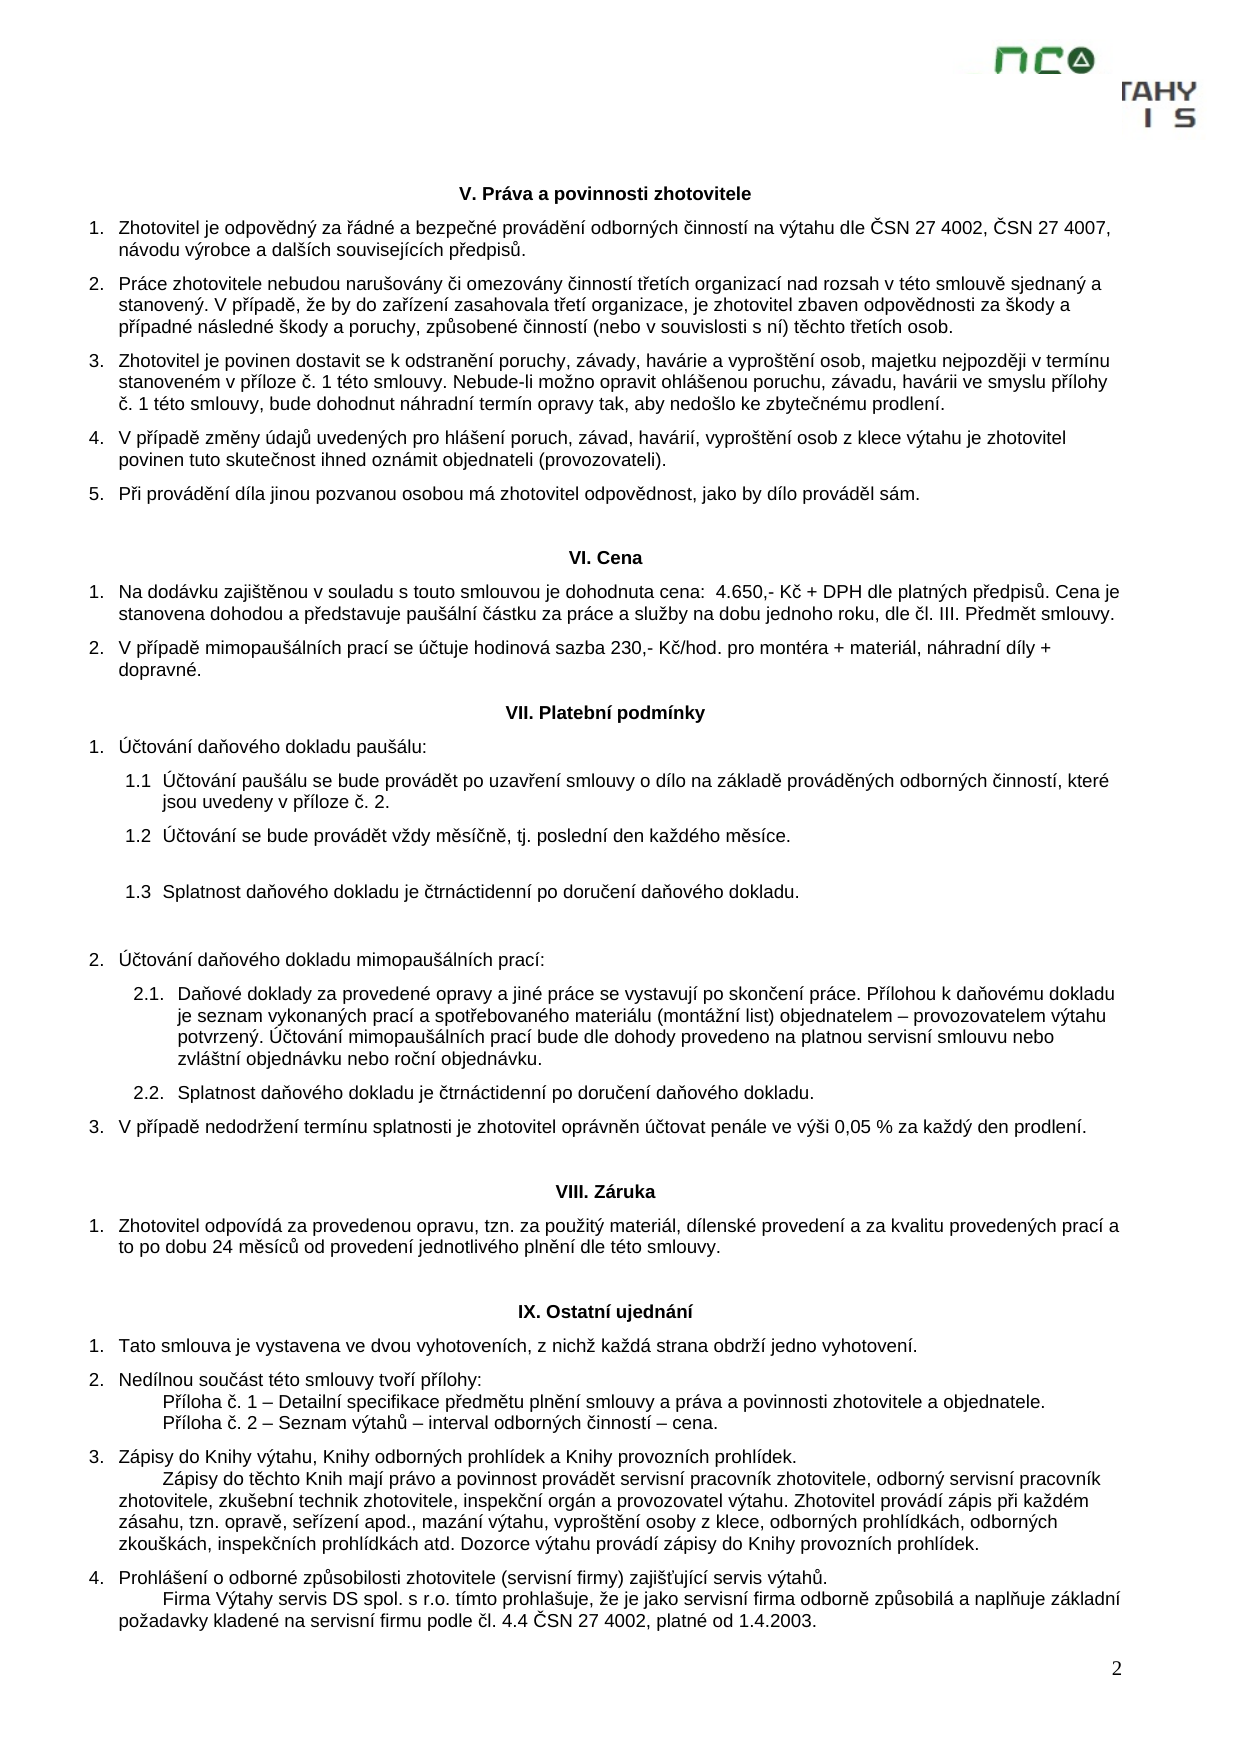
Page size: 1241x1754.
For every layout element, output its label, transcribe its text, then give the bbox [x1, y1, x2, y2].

list Daňové doklady za provedené opravy a jiné práce se vystavují po skončení práce. Přílohou k daňovému dokladu je seznam vykonaných prací a spotřebovaného materiálu (montážní list) objednatelem – provozovatelem výtahu potvrzený. Účtování mimopaušálních prací bude dle dohody provedeno na platnou servisní smlouvu nebo zvláštní objednávku nebo roční objednávku. [133, 983, 1122, 1069]
list Účtování paušálu se bude provádět po uzavření smlouvy o dílo na základě prováděných odborných činností, které jsou uvedeny v příloze č. 2. [125, 770, 1122, 813]
list Na dodávku zajištěnou v souladu s touto smlouvou je dohodnuta cena: 4.650,- Kč + DPH dle platných předpisů. Cena je stanovena dohodou a představuje paušální částku za práce a služby na dobu jednoho roku, dle čl. III. Předmět smlouvy. [89, 581, 1122, 624]
list Prohlášení o odborné způsobilosti zhotovitele (servisní firmy) zajišťující servis výtahů. Firma Výtahy servis DS spol. s r.o. tímto prohlašuje, že je jako servisní firma odborně způsobilá a naplňuje základní požadavky kladené na servisní firmu podle čl. 4.4 ČSN 27 4002, platné od 1.4.2003. [89, 1567, 1122, 1631]
list Práce zhotovitele nebudou narušovány či omezovány činností třetích organizací nad rozsah v této smlouvě sjednaný a stanovený. V případě, že by do zařízení zasahovala třetí organizace, je zhotovitel zbaven odpovědnosti za škody a případné následné škody a poruchy, způsobené činností (nebo v souvislosti s ní) těchto třetích osob. [89, 272, 1122, 337]
list V případě mimopaušálních prací se účtuje hodinová sazba 230,- Kč/hod. pro montéra + materiál, náhradní díly + dopravné. [89, 637, 1122, 680]
list Účtování daňového dokladu paušálu: [89, 736, 1122, 757]
list Zhotovitel je odpovědný za řádné a bezpečné provádění odborných činností na výtahu dle ČSN 27 4002, ČSN 27 4007, návodu výrobce a dalších souvisejících předpisů. [89, 217, 1122, 260]
list Zhotovitel odpovídá za provedenou opravu, tzn. za použitý materiál, dílenské provedení a za kvalitu provedených prací a to po dobu 24 měsíců od provedení jednotlivého plnění dle této smlouvy. [89, 1215, 1122, 1258]
list V případě nedodržení termínu splatnosti je zhotovitel oprávněn účtovat penále ve výši 0,05 % za každý den prodlení. [89, 1116, 1122, 1137]
text V. Práva a povinnosti zhotovitele [89, 183, 1122, 204]
list Zhotovitel je povinen dostavit se k odstranění poruchy, závady, havárie a vyproštění osob, majetku nejpozději v termínu stanoveném v příloze č. 1 této smlouvy. Nebude-li možno opravit ohlášenou poruchu, závadu, havárii ve smyslu přílohy č. 1 této smlouvy, bude dohodnut náhradní termín opravy tak, aby nedošlo ke zbytečnému prodlení. [89, 350, 1122, 414]
list Nedílnou součást této smlouvy tvoří přílohy: Příloha č. 1 – Detailní specifikace předmětu plnění smlouvy a práva a povinnosti zhotovitele a objednatele. Příloha č. 2 – Seznam výtahů – interval odborných činností – cena. [89, 1369, 1122, 1434]
list V případě změny údajů uvedených pro hlášení poruch, závad, havárií, vyproštění osob z klece výtahu je zhotovitel povinen tuto skutečnost ihned oznámit objednateli (provozovateli). [89, 427, 1122, 470]
list Tato smlouva je vystavena ve dvou vyhotoveních, z nichž každá strana obdrží jedno vyhotovení. [89, 1335, 1122, 1357]
text IX. Ostatní ujednání [89, 1301, 1122, 1322]
list Účtování daňového dokladu mimopaušálních prací: [89, 949, 1122, 971]
list Zápisy do Knihy výtahu, Knihy odborných prohlídek a Knihy provozních prohlídek. Zápisy do těchto Knih mají právo a povinnost provádět servisní pracovník zhotovitele, odborný servisní pracovník zhotovitele, zkušební technik zhotovitele, inspekční orgán a provozovatel výtahu. Zhotovitel provádí zápis při každém zásahu, tzn. opravě, seřízení apod., mazání výtahu, vyproštění osoby z klece, odborných prohlídkách, odborných zkouškách, inspekčních prohlídkách atd. Dozorce výtahu provádí zápisy do Knihy provozních prohlídek. [89, 1446, 1122, 1554]
text VI. Cena [89, 547, 1122, 569]
list Splatnost daňového dokladu je čtrnáctidenní po doručení daňového dokladu. [125, 881, 1122, 902]
text VIII. Záruka [89, 1181, 1122, 1202]
picture [952, 39, 1207, 140]
list Účtování se bude provádět vždy měsíčně, tj. poslední den každého měsíce. [125, 825, 1122, 847]
list Splatnost daňového dokladu je čtrnáctidenní po doručení daňového dokladu. [133, 1082, 1122, 1103]
text VII. Platební podmínky [89, 702, 1122, 723]
list Při provádění díla jinou pozvanou osobou má zhotovitel odpovědnost, jako by dílo prováděl sám. [89, 482, 1122, 504]
